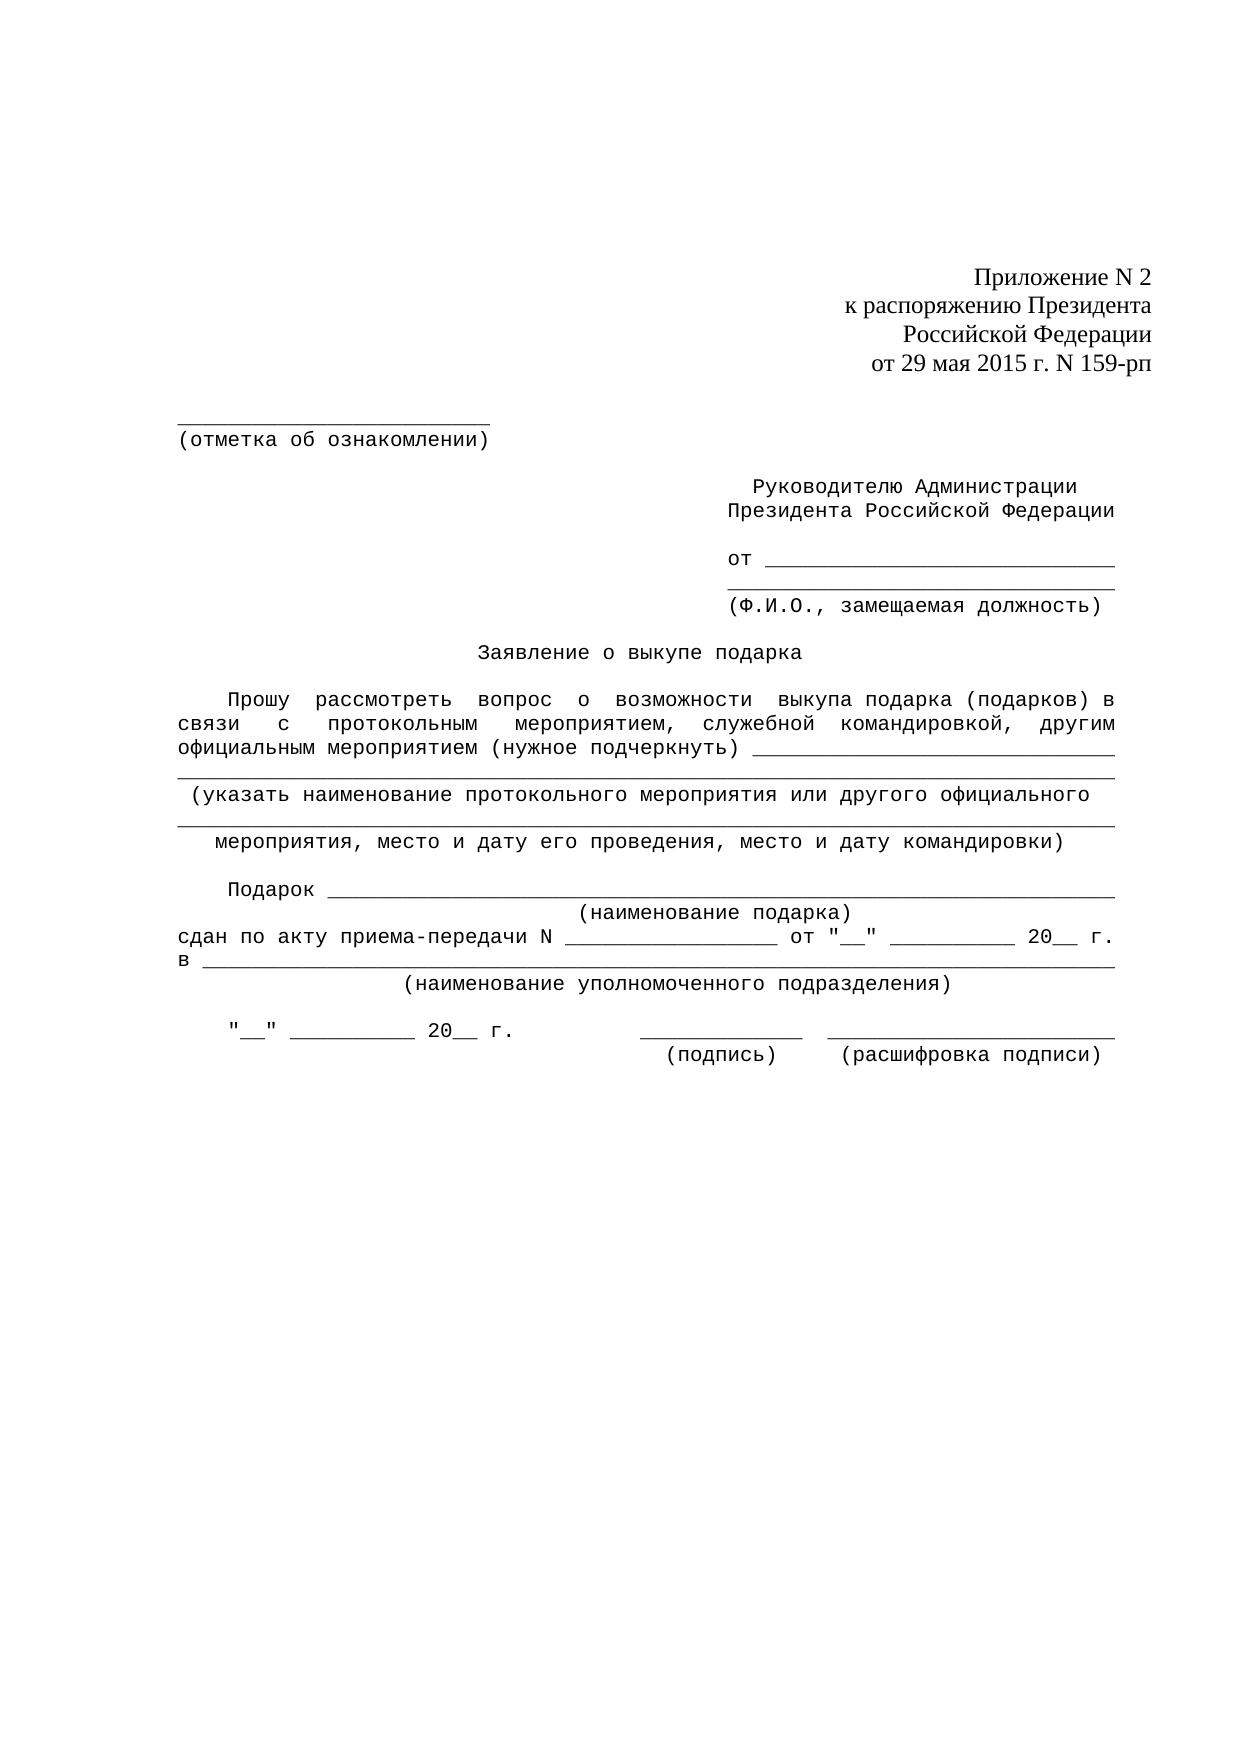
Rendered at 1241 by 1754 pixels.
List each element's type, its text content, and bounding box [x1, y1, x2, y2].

text ___________________________________________________________________________ [177, 808, 1152, 831]
text _________________________ [177, 406, 1152, 429]
text Прошу рассмотреть вопрос о возможности выкупа подарка (подарков) в [177, 689, 1152, 713]
text к распоряжению Президента [177, 291, 1152, 319]
text Руководителю Администрации [177, 477, 1152, 500]
text мероприятия, место и дату его проведения, место и дату командировки) [177, 831, 1152, 855]
text (отметка об ознакомлении) [177, 429, 1152, 453]
text (Ф.И.О., замещаемая должность) [177, 595, 1152, 618]
text от 29 мая 2015 г. N 159-рп [177, 348, 1152, 377]
text (наименование подарка) [177, 902, 1152, 926]
text Заявление о выкупе подарка [177, 642, 1152, 666]
text ___________________________________________________________________________ [177, 760, 1152, 784]
text официальным мероприятием (нужное подчеркнуть) _____________________________ [177, 737, 1152, 760]
text Подарок _______________________________________________________________ [177, 878, 1152, 902]
text Президента Российской Федерации [177, 500, 1152, 524]
text сдан по акту приема-передачи N _________________ от "__" __________ 20__ г. [177, 926, 1152, 949]
text "__" __________ 20__ г. _____________ _______________________ [177, 1020, 1152, 1044]
text (подпись) (расшифровка подписи) [177, 1044, 1152, 1068]
text (указать наименование протокольного мероприятия или другого официального [177, 784, 1152, 808]
text Российской Федерации [177, 319, 1152, 348]
text _______________________________ [177, 571, 1152, 595]
text Приложение N 2 [177, 262, 1152, 291]
text (наименование уполномоченного подразделения) [177, 973, 1152, 997]
text от ____________________________ [177, 547, 1152, 571]
text в _________________________________________________________________________ [177, 949, 1152, 973]
text связи с протокольным мероприятием, служебной командировкой, другим [177, 713, 1152, 737]
